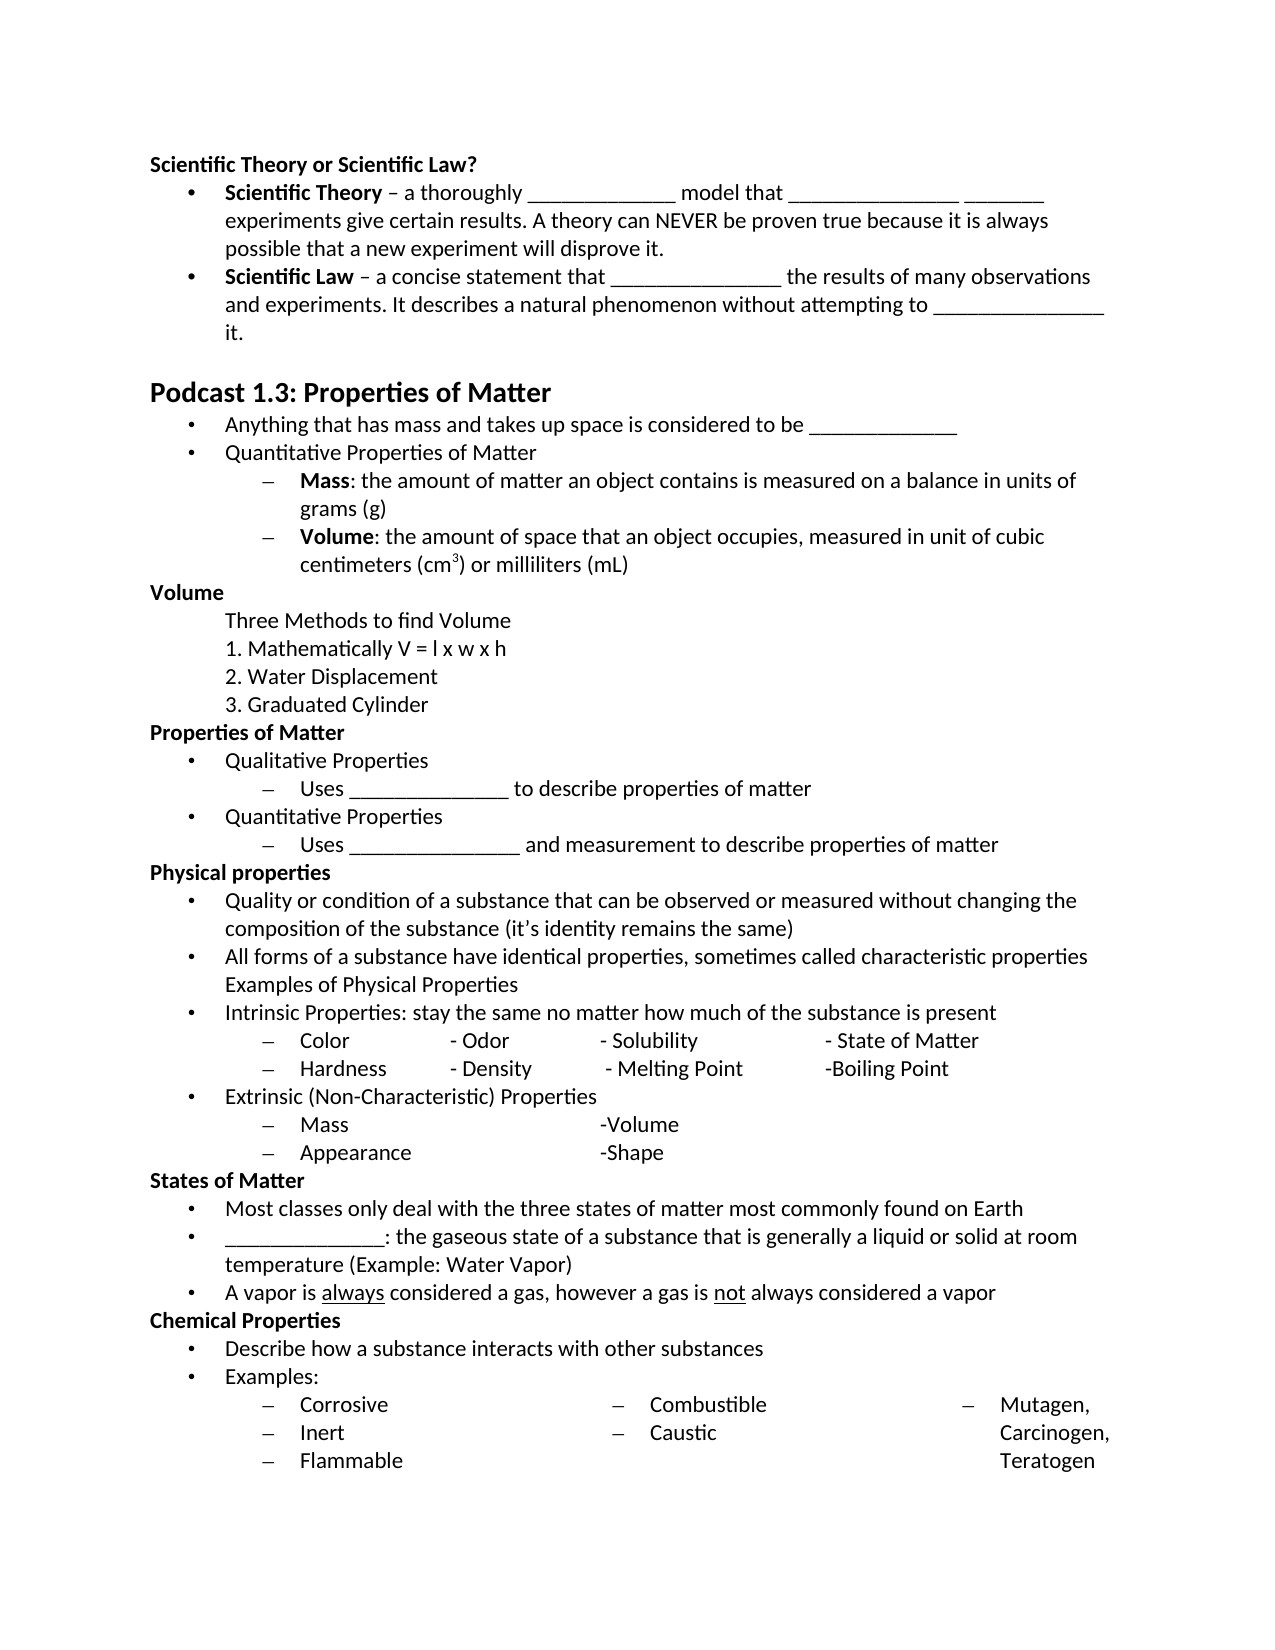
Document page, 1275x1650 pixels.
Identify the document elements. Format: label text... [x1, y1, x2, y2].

list Scientific Theory – a thoroughly _____________ model that _______________ _______ experiments give certain results. A theory can NEVER be proven true because it is always possible that a new experiment will disprove it. [187, 178, 1125, 262]
list ______________: the gaseous state of a substance that is generally a liquid or solid at room temperature (Example: Water Vapor) [187, 1222, 1125, 1278]
text 3. Graduated Cylinder [150, 690, 1125, 718]
text Podcast 1.3: Properties of Matter [150, 374, 1125, 410]
list Corrosive [262, 1391, 425, 1418]
list Examples: [187, 1362, 1125, 1391]
list Appearance -Shape [262, 1138, 1125, 1166]
list Scientific Law – a concise statement that _______________ the results of many observations and experiments. It describes a natural phenomenon without attempting to _______________ it. [187, 262, 1125, 346]
text Scientific Theory or Scientific Law? [150, 150, 1125, 178]
text Three Methods to find Volume [150, 606, 1125, 634]
list Quantitative Properties [187, 802, 1125, 830]
list Quantitative Properties of Matter [187, 438, 1125, 466]
text Chemical Properties [150, 1306, 1125, 1334]
list Uses ______________ to describe properties of matter [262, 774, 1125, 802]
list Color - Odor - Solubility - State of Matter [262, 1026, 1125, 1054]
text States of Matter [150, 1166, 1125, 1194]
list Most classes only deal with the three states of matter most commonly found on Earth [187, 1194, 1125, 1222]
list Quality or condition of a substance that can be observed or measured without changing the composition of the substance (it’s identity remains the same) [187, 886, 1125, 942]
list All forms of a substance have identical properties, sometimes called characteristic properties [187, 942, 1125, 970]
list Caustic [612, 1418, 775, 1447]
list Anything that has mass and takes up space is considered to be _____________ [187, 410, 1125, 438]
text 1. Mathematically V = l x w x h [150, 634, 1125, 662]
list Combustible [612, 1391, 775, 1418]
list Intrinsic Properties: stay the same no matter how much of the substance is present [187, 998, 1125, 1026]
text Properties of Matter [150, 718, 1125, 746]
list Mass -Volume [262, 1110, 1125, 1138]
text Physical properties [150, 858, 1125, 886]
list Inert [262, 1418, 425, 1447]
list Hardness - Density - Melting Point -Boiling Point [262, 1054, 1125, 1082]
list Describe how a substance interacts with other substances [187, 1334, 1125, 1362]
list Mass: the amount of matter an object contains is measured on a balance in units of grams (g) [262, 466, 1125, 522]
list Mutagen, Carcinogen, Teratogen [962, 1391, 1125, 1474]
list A vapor is always considered a gas, however a gas is not always considered a vapor [187, 1278, 1125, 1306]
list Extrinsic (Non-Characteristic) Properties [187, 1082, 1125, 1110]
list Qualitative Properties [187, 746, 1125, 774]
text 2. Water Displacement [150, 662, 1125, 690]
list Uses _______________ and measurement to describe properties of matter [262, 830, 1125, 858]
text Examples of Physical Properties [225, 970, 1125, 998]
list Volume: the amount of space that an object occupies, measured in unit of cubic centimeters (cm3) or milliliters (mL) [262, 522, 1125, 578]
text Volume [150, 578, 1125, 606]
list Flammable [262, 1447, 425, 1474]
